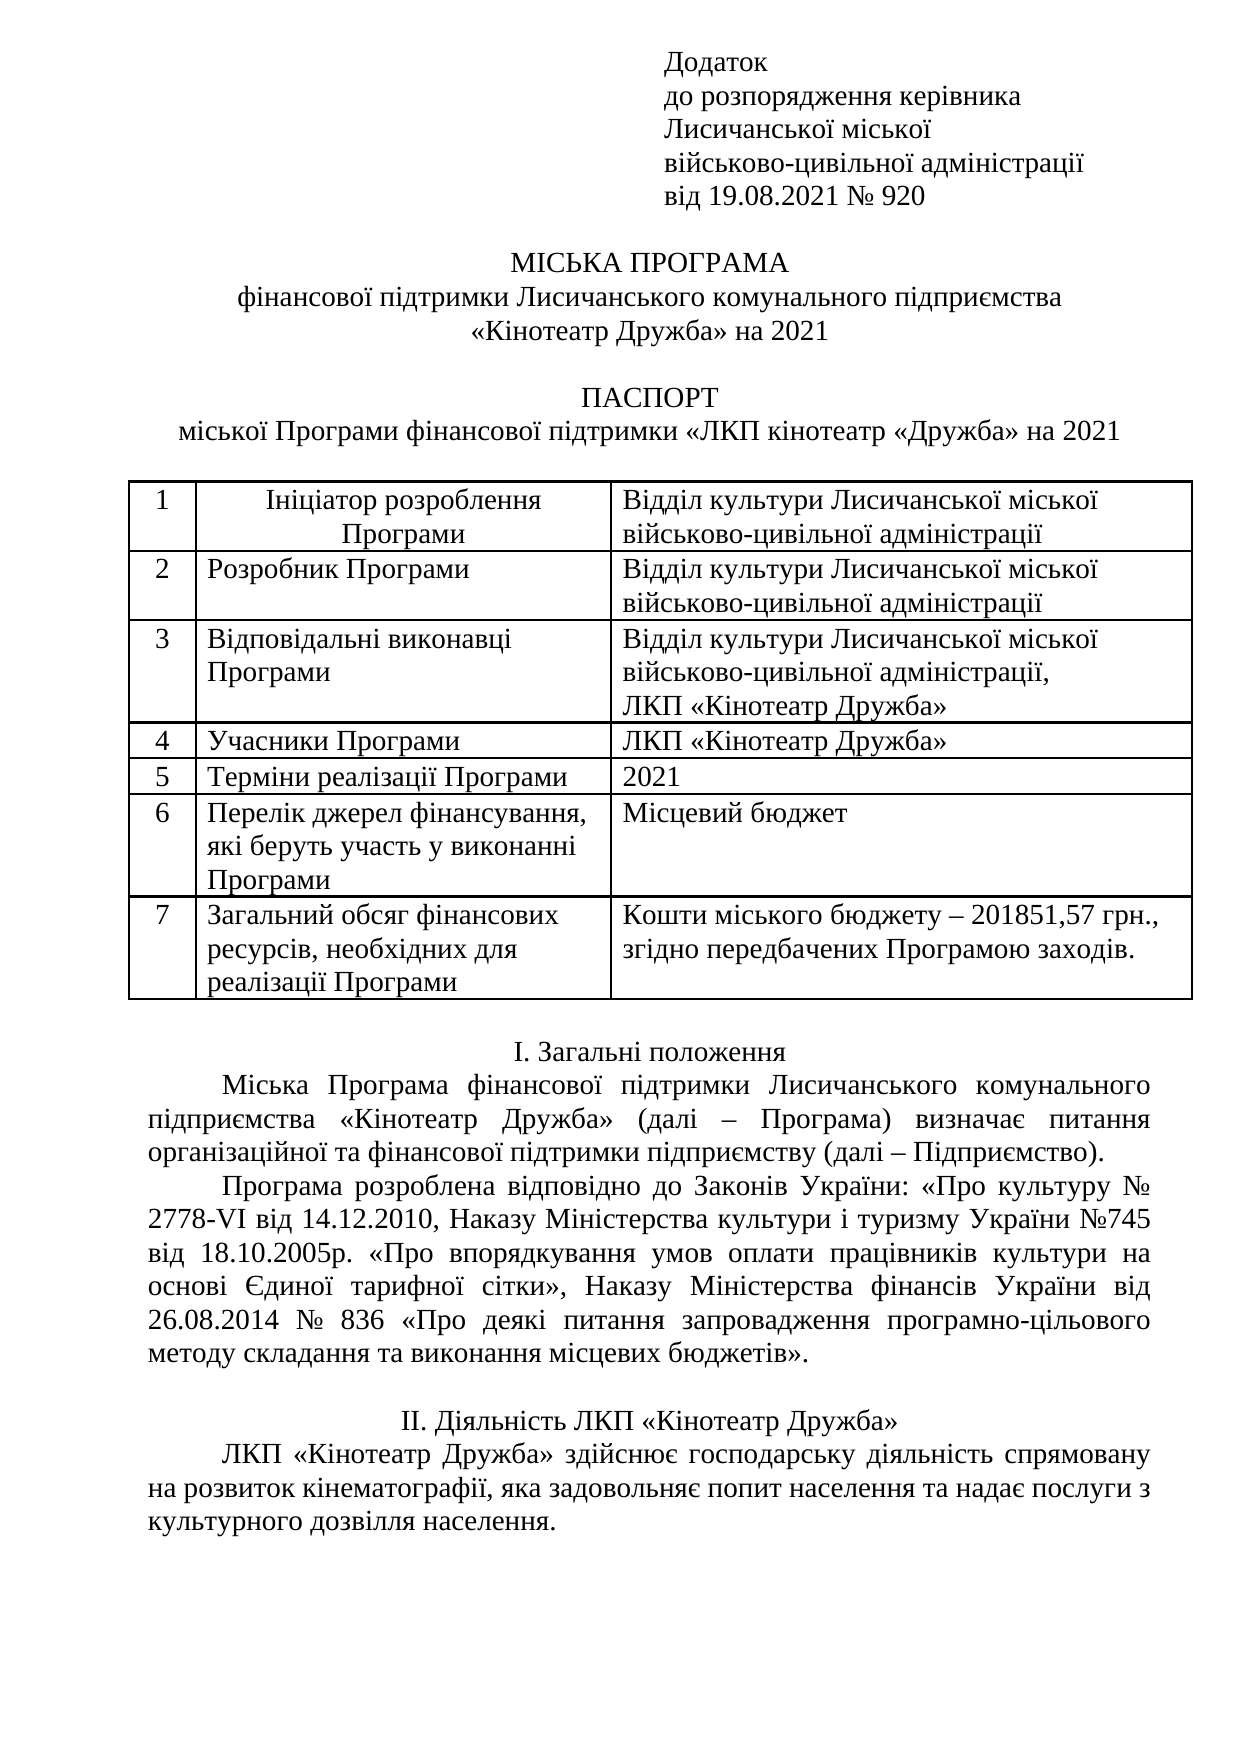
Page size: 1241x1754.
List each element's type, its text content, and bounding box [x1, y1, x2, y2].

table_cell Розробник Програми [197, 552, 610, 619]
table_cell Перелік джерел фінансування, які беруть участь у виконанні Програми [197, 795, 610, 895]
table_cell 2 [130, 552, 195, 619]
table_cell 2021 [612, 759, 1191, 793]
table_cell 3 [130, 621, 195, 721]
table_cell Відділ культури Лисичанської міської військово-цивільної адміністрації [612, 552, 1191, 619]
table_cell 5 [130, 759, 195, 793]
table_cell 4 [130, 724, 195, 757]
table_cell 6 [130, 795, 195, 895]
table_cell Терміни реалізації Програми [197, 759, 610, 793]
table_header Ініціатор розроблення Програми [197, 483, 610, 549]
text ПАСПОРТ міської Програми фінансової підтримки «ЛКП кінотеатр «Дружба» на 2021 [148, 380, 1152, 447]
table_cell Учасники Програми [197, 724, 610, 757]
text фінансової підтримки Лисичанського комунального підприємства [148, 279, 1152, 313]
text ЛКП «Кінотеатр Дружба» здійснює господарську діяльність спрямовану на розвиток кінематографії, яка задовольняє попит населення та надає послуги з культурного дозвілля населення. [148, 1436, 1152, 1537]
text Програма розроблена відповідно до Законів України: «Про культуру № 2778-VI від 14.12.2010, Наказу Міністерства культури і туризму України №745 від 18.10.2005р. «Про впорядкування умов оплати працівників культури на основі Єдиної тарифної сітки», Наказу Міністерства фінансів України від 26.08.2014 № 836 «Про деякі питання запровадження програмно-цільового методу складання та виконання місцевих бюджетів». [148, 1168, 1152, 1369]
text Додаток [590, 44, 1152, 78]
text І. Загальні положення [148, 1034, 1152, 1067]
text Лисичанської міської [148, 111, 1152, 145]
table_cell 7 [130, 898, 195, 998]
text «Кінотеатр Дружба» на 2021 [148, 313, 1152, 346]
table_header 1 [130, 483, 195, 549]
table_cell Загальний обсяг фінансових ресурсів, необхідних для реалізації Програми [197, 898, 610, 998]
table_cell Відділ культури Лисичанської міської військово-цивільної адміністрації, ЛКП «Кінотеатр Дружба» [612, 621, 1191, 721]
text від 19.08.2021 № 920 [148, 178, 1152, 212]
table_cell ЛКП «Кінотеатр Дружба» [612, 724, 1191, 757]
text Міська Програма фінансової підтримки Лисичанського комунального підприємства «Кінотеатр Дружба» (далі – Програма) визначає питання організаційної та фінансової підтримки підприємству (далі – Підприємство). [148, 1067, 1152, 1168]
table_header Відділ культури Лисичанської міської військово-цивільної адміністрації [612, 483, 1191, 549]
text до розпорядження керівника [148, 78, 1152, 111]
text військово-цивільної адміністрації [148, 145, 1152, 178]
text МІСЬКА ПРОГРАМА [148, 246, 1152, 279]
table_cell Відповідальні виконавці Програми [197, 621, 610, 721]
text ІІ. Діяльність ЛКП «Кінотеатр Дружба» [148, 1403, 1152, 1436]
table_cell Кошти міського бюджету – 201851,57 грн., згідно передбачених Програмою заходів. [612, 898, 1191, 998]
table_cell Місцевий бюджет [612, 795, 1191, 895]
